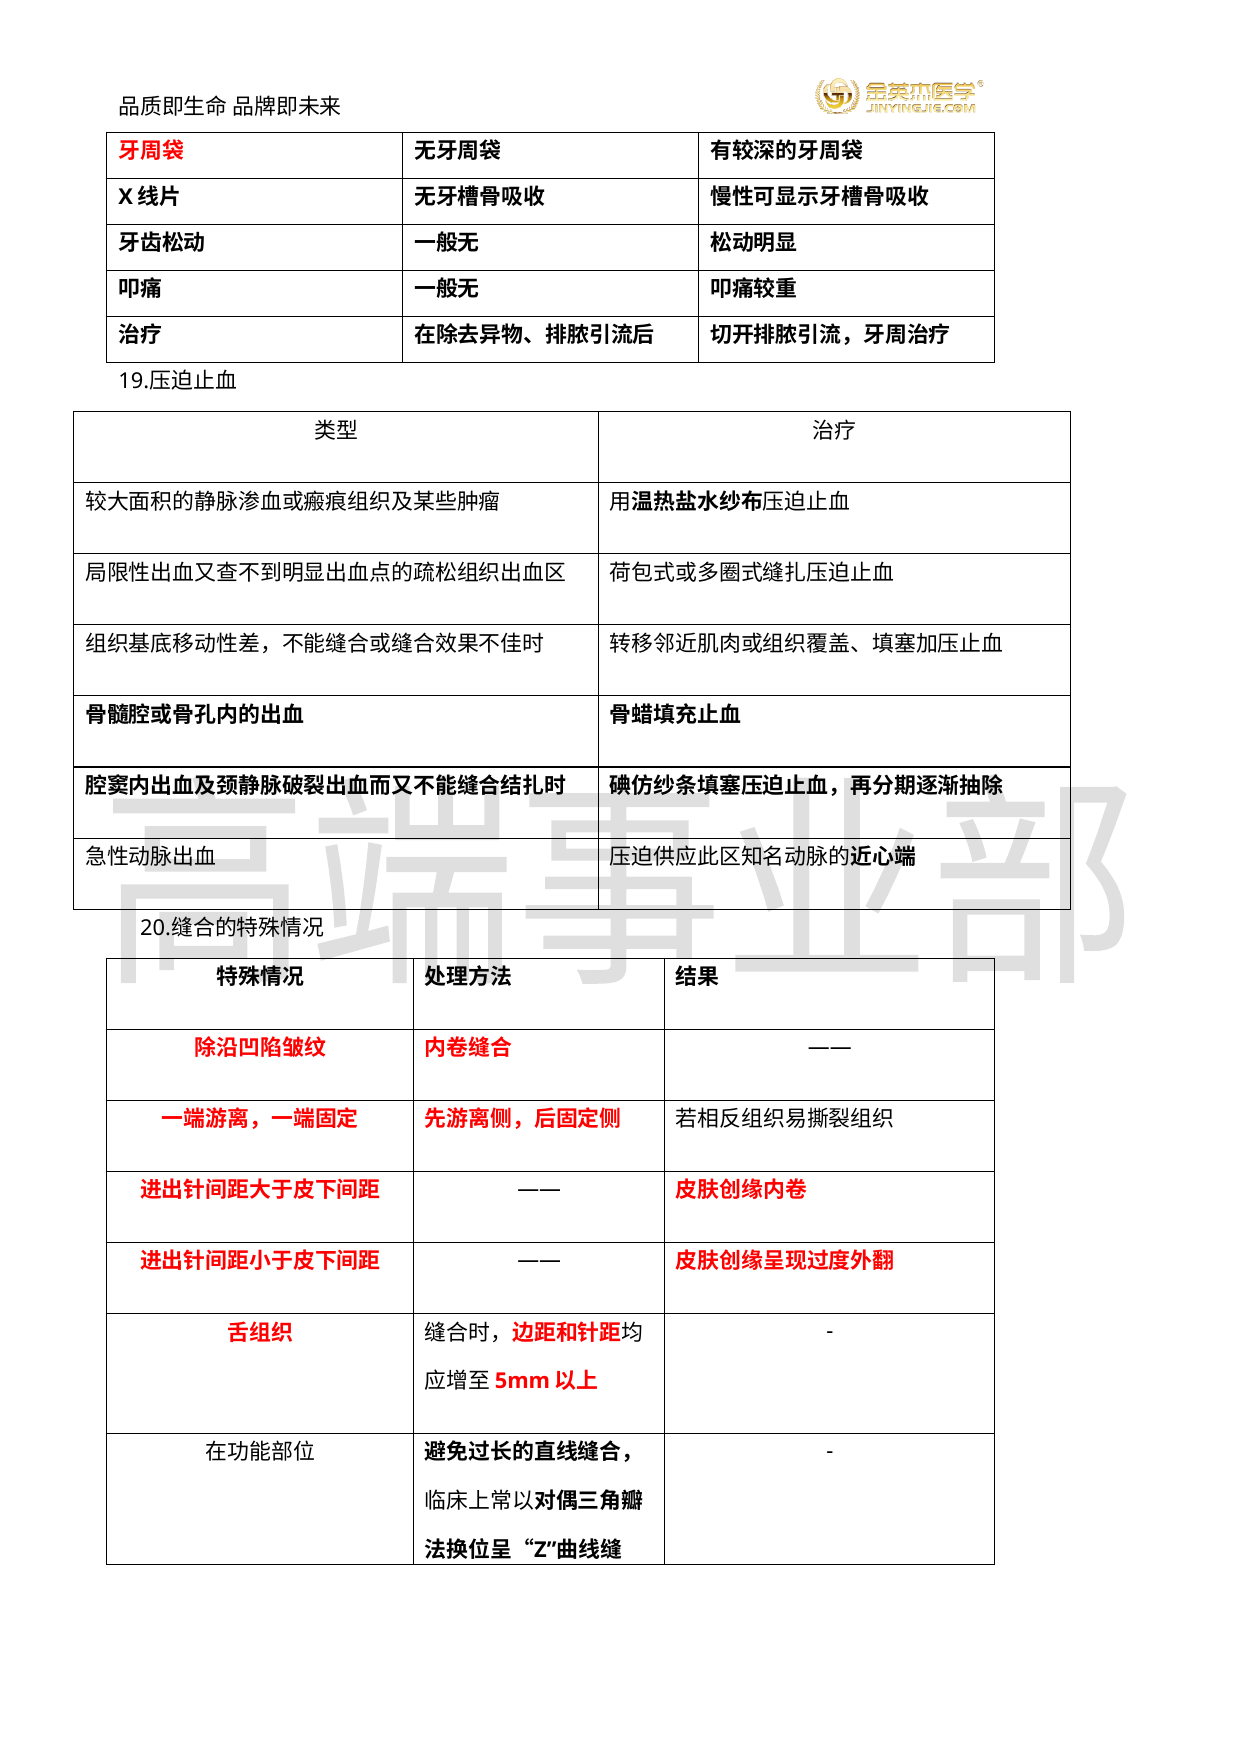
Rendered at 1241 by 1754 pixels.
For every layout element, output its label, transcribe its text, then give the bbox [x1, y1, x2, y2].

table_cell —— [414, 1172, 664, 1242]
picture [815, 78, 984, 114]
table_header 类型 [74, 412, 598, 482]
table_cell 在除去异物、排脓引流后 [403, 317, 698, 362]
table_cell 局限性出血又查不到明显出血点的疏松组织出血区 [74, 554, 598, 624]
table_cell 碘仿纱条填塞压迫止血，再分期逐渐抽除 [599, 768, 1070, 837]
table_header 特殊情况 [107, 959, 413, 1029]
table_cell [414, 1434, 664, 1564]
table_cell 内卷缝合 [414, 1030, 664, 1100]
table_cell 缝合时，边距和针距均应增至5mm以上 [414, 1314, 664, 1433]
table_header 治疗 [599, 412, 1070, 482]
table_cell 舌组织 [107, 1314, 413, 1433]
table_cell 腔窦内出血及颈静脉破裂出血而又不能缝合结扎时 [74, 768, 598, 837]
table_cell 除沿凹陷皱纹 [107, 1030, 413, 1100]
table_cell 一端游离，一端固定 [107, 1101, 413, 1171]
table_cell —— [665, 1030, 994, 1100]
table_cell 一般无 [403, 225, 698, 270]
table_cell —— [414, 1243, 664, 1313]
table_cell 无牙周袋 [403, 133, 698, 178]
table_cell 皮肤创缘呈现过度外翻 [665, 1243, 994, 1313]
text 19.压迫止血 [118, 363, 1122, 395]
table_header 处理方法 [414, 959, 664, 1029]
table_cell 叩痛 [107, 271, 402, 316]
table_cell 进出针间距大于皮下间距 [107, 1172, 413, 1242]
table_cell 一般无 [403, 271, 698, 316]
text 20.缝合的特殊情况 [118, 909, 1122, 942]
table_cell 组织基底移动性差，不能缝合或缝合效果不佳时 [74, 625, 598, 695]
table_cell 牙齿松动 [107, 225, 402, 270]
table_cell 慢性可显示牙槽骨吸收 [699, 179, 994, 224]
table_cell 骨髓腔或骨孔内的出血 [74, 696, 598, 766]
table_cell 无牙槽骨吸收 [403, 179, 698, 224]
table_cell 皮肤创缘内卷 [665, 1172, 994, 1242]
table_cell X线片 [107, 179, 402, 224]
table_header 结果 [665, 959, 994, 1029]
table_cell 急性动脉出血 [74, 839, 598, 908]
table_cell 若相反组织易撕裂组织 [665, 1101, 994, 1171]
table_cell 进出针间距小于皮下间距 [107, 1243, 413, 1313]
table_cell 荷包式或多圈式缝扎压迫止血 [599, 554, 1070, 624]
table_cell - [665, 1314, 994, 1433]
table_cell 先游离侧，后固定侧 [414, 1101, 664, 1171]
table_cell 切开排脓引流，牙周治疗 [699, 317, 994, 362]
table_cell 转移邻近肌肉或组织覆盖、填塞加压止血 [599, 625, 1070, 695]
table_cell 压迫供应此区知名动脉的近心端 [599, 839, 1070, 908]
table_cell 牙周袋 [107, 133, 402, 178]
table_cell 骨蜡填充止血 [599, 696, 1070, 766]
table_cell 用温热盐水纱布压迫止血 [599, 483, 1070, 553]
table_cell 松动明显 [699, 225, 994, 270]
table_cell 在功能部位 [107, 1434, 413, 1564]
table_cell 较大面积的静脉渗血或瘢痕组织及某些肿瘤 [74, 483, 598, 553]
table_cell 叩痛较重 [699, 271, 994, 316]
table_cell 有较深的牙周袋 [699, 133, 994, 178]
table_cell 治疗 [107, 317, 402, 362]
table_cell - [665, 1434, 994, 1564]
